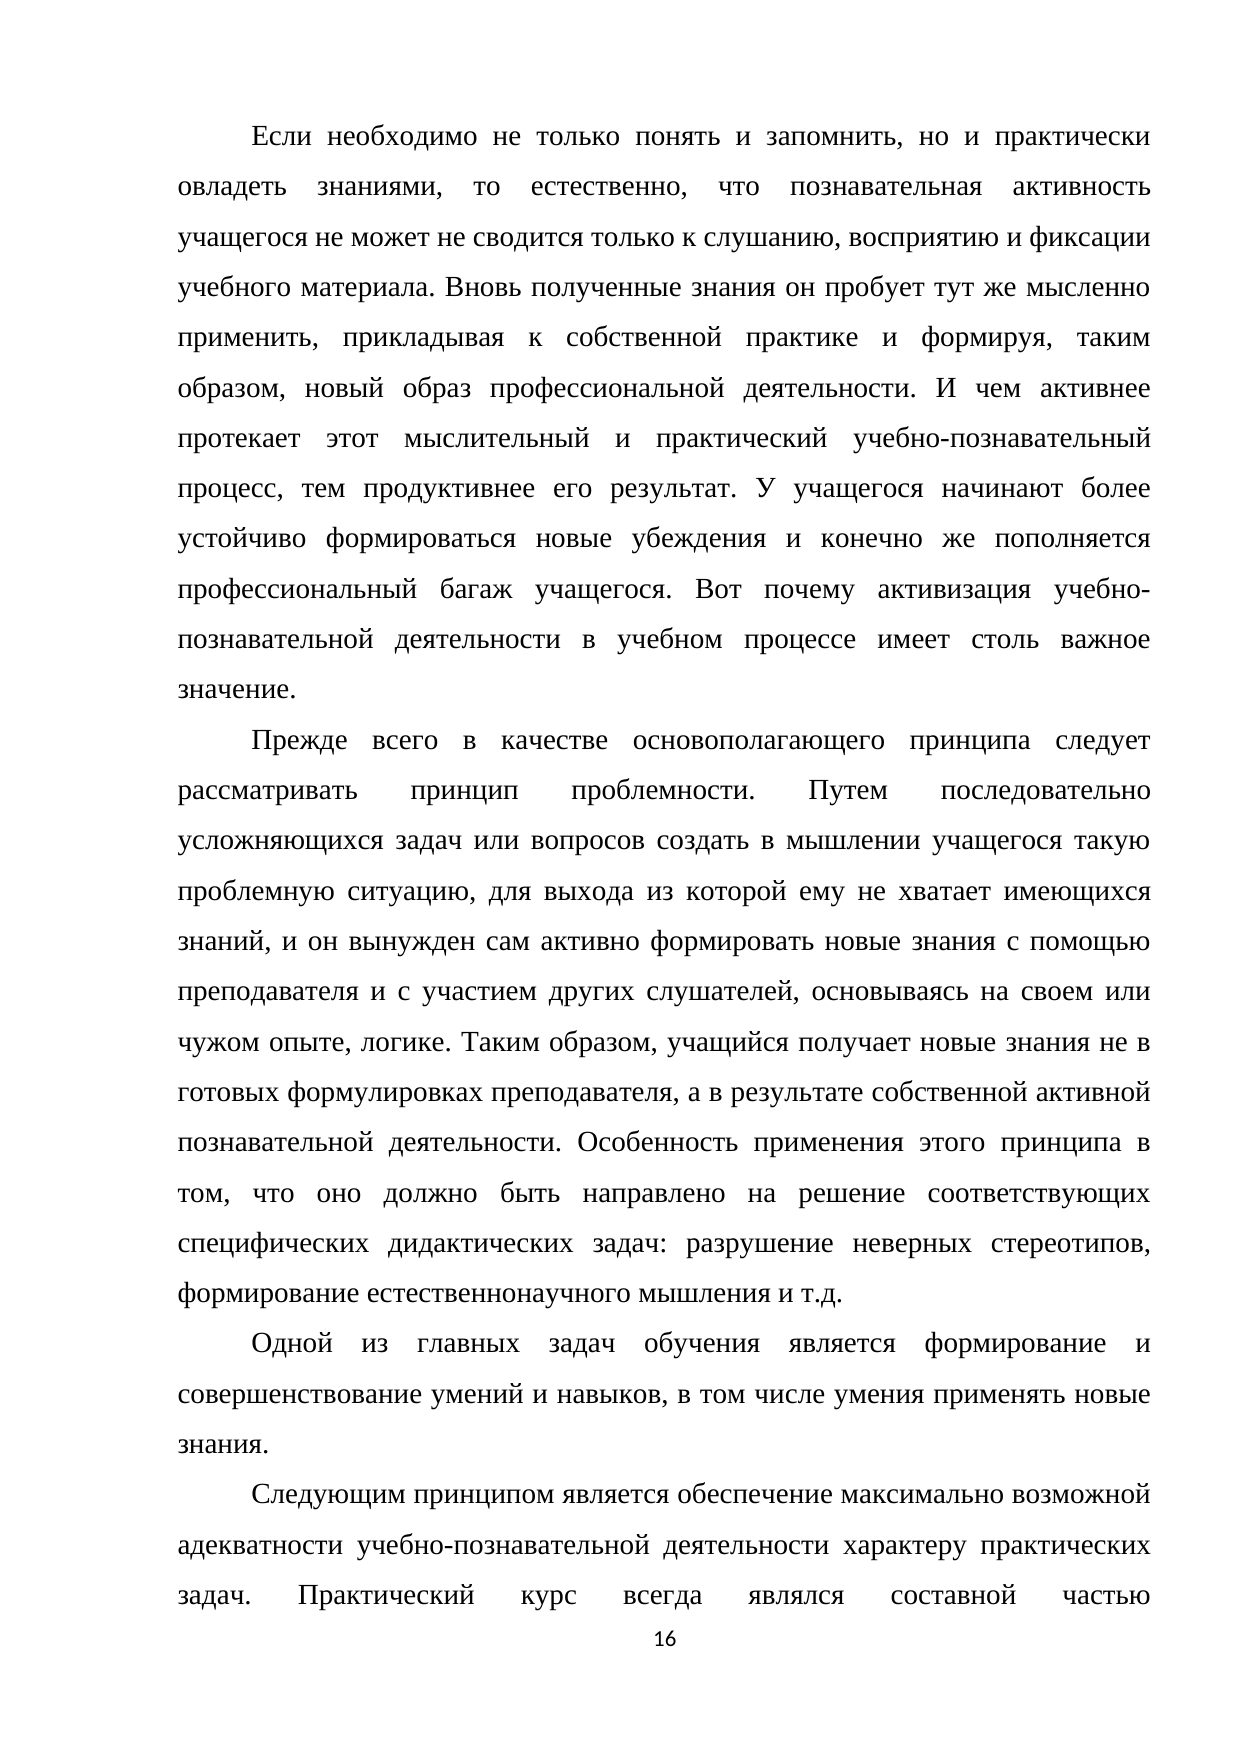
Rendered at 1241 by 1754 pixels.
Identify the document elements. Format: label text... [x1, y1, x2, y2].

text Прежде всего в качестве основополагающего принципа следует рассматривать принцип проблемности. Путем последовательно усложняющихся задач или вопросов создать в мышлении учащегося такую проблемную ситуацию, для выхода из которой ему не хватает имеющихся знаний, и он вынужден сам активно формировать новые знания с помощью преподавателя и с участием других слушателей, основываясь на своем или чужом опыте, логике. Таким образом, учащийся получает новые знания не в готовых формулировках преподавателя, а в результате собственной активной познавательной деятельности. Особенность применения этого принципа в том, что оно должно быть направлено на решение соответствующих специфических дидактических задач: разрушение неверных стереотипов, формирование естественнонаучного мышления и т.д. [177, 722, 1152, 1309]
text Если необходимо не только понять и запомнить, но и практически овладеть знаниями, то естественно, что познавательная активность учащегося не может не сводится только к слушанию, восприятию и фиксации учебного материала. Вновь полученные знания он пробует тут же мысленно применить, прикладывая к собственной практике и формируя, таким образом, новый образ профессиональной деятельности. И чем активнее протекает этот мыслительный и практический учебно-познавательный процесс, тем продуктивнее его результат. У учащегося начинают более устойчиво формироваться новые убеждения и конечно же пополняется профессиональный багаж учащегося. Вот почему активизация учебно-познавательной деятельности в учебном процессе имеет столь важное значение. [177, 118, 1152, 705]
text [177, 1477, 1152, 1611]
text Одной из главных задач обучения является формирование и совершенствование умений и навыков, в том числе умения применять новые знания. [177, 1326, 1152, 1460]
